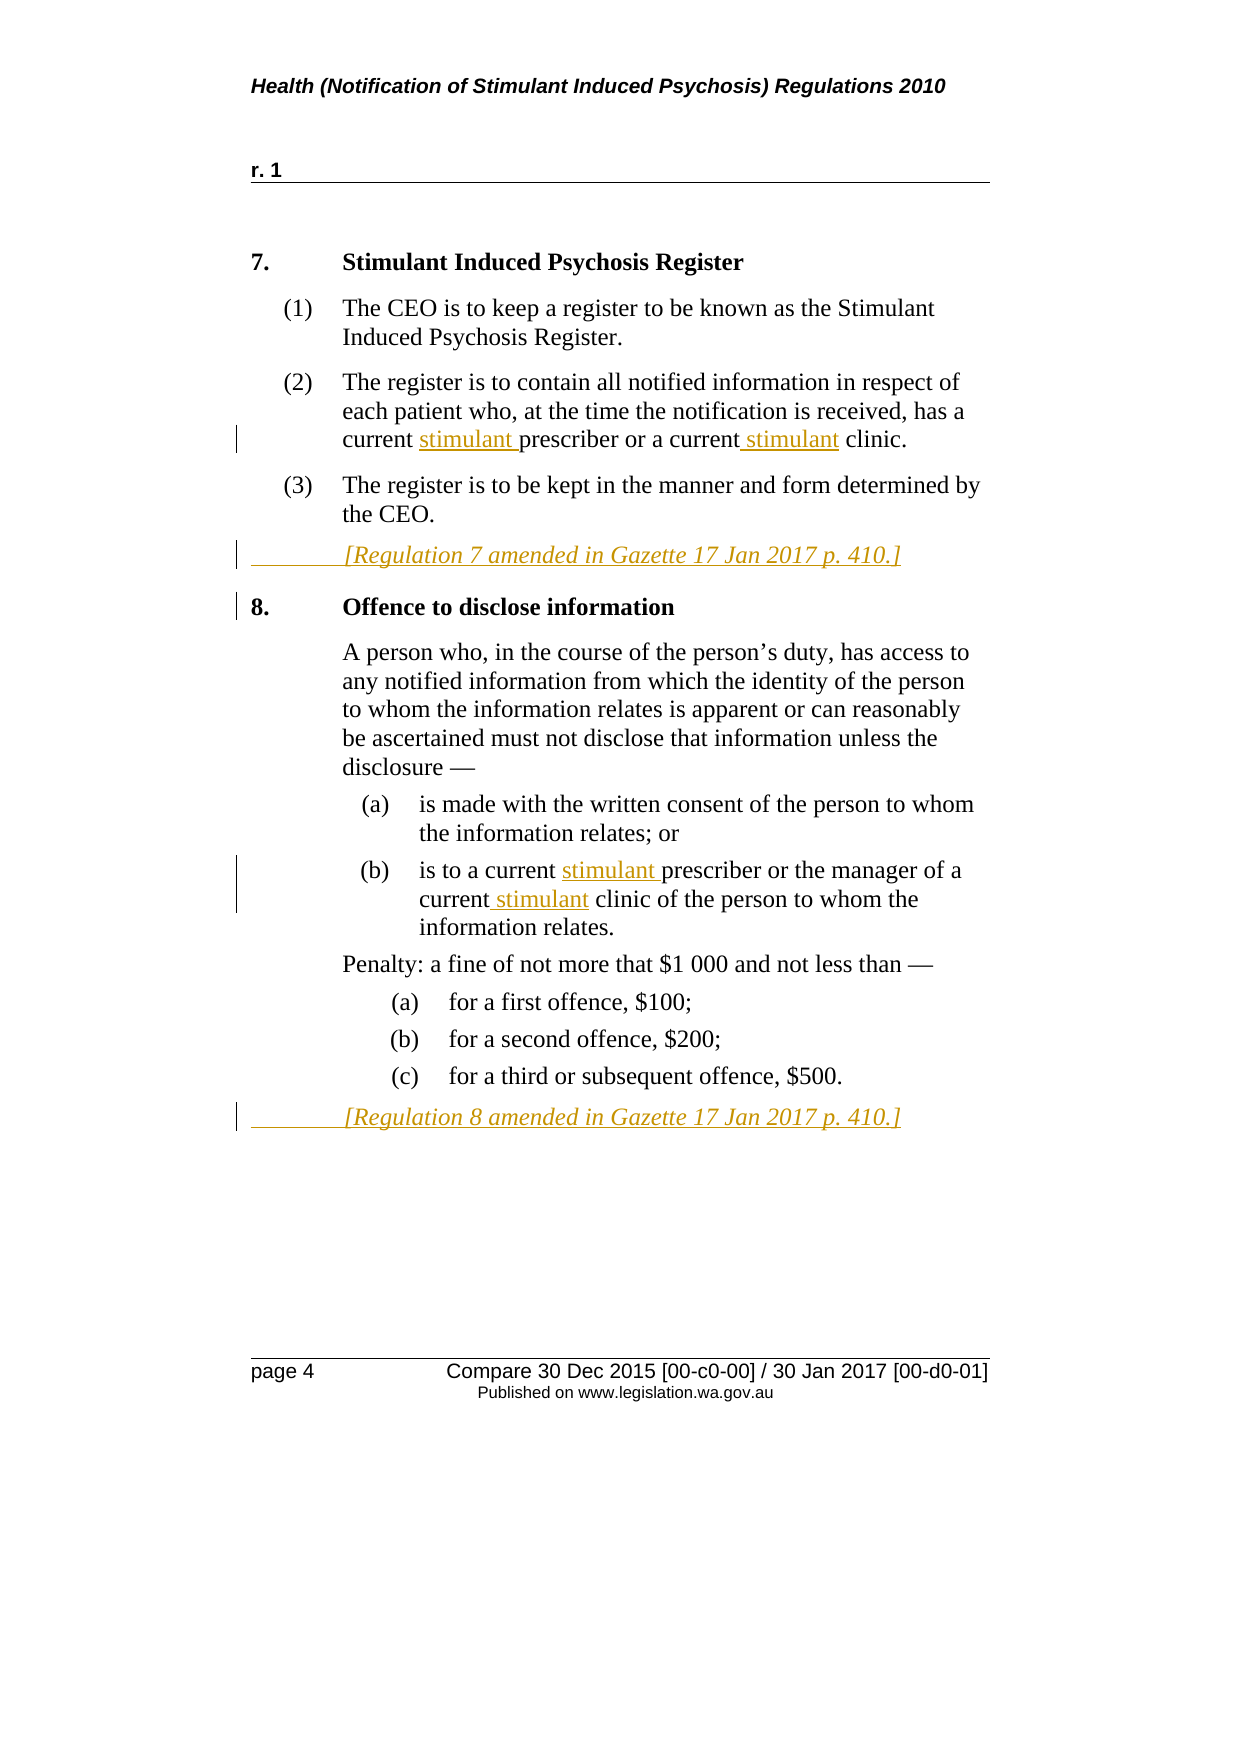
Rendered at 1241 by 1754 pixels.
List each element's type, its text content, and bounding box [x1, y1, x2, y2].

text A person who, in the course of the person’s duty, has access to any notified information from which the identity of the person to whom the information relates is apparent or can reasonably be ascertained must not disclose that information unless the disclosure — [251, 637, 990, 781]
text (1) The CEO is to keep a register to be known as the Stimulant Induced Psychosis Register. [251, 293, 990, 350]
subtitle 7. Stimulant Induced Psychosis Register [251, 247, 990, 276]
text (a) is made with the written consent of the person to whom the information relates; or [251, 789, 990, 847]
text (b) is to a current prescriber or the manager of a current clinic of the person to whom the information relates. [251, 855, 990, 941]
text (2) The register is to contain all notified information in respect of each patient who, at the time the notification is received, has a current prescriber or a current clinic. [251, 367, 990, 453]
text (a) for a first offence, $100; [251, 987, 990, 1015]
text (c) for a third or subsequent offence, $500. [251, 1061, 990, 1089]
text (b) for a second offence, $200; [251, 1024, 990, 1052]
text Penalty: a fine of not more that $1 000 and not less than — [251, 949, 990, 978]
subtitle 8. Offence to disclose information [251, 592, 990, 620]
text (3) The register is to be kept in the manner and form determined by the CEO. [251, 470, 990, 527]
